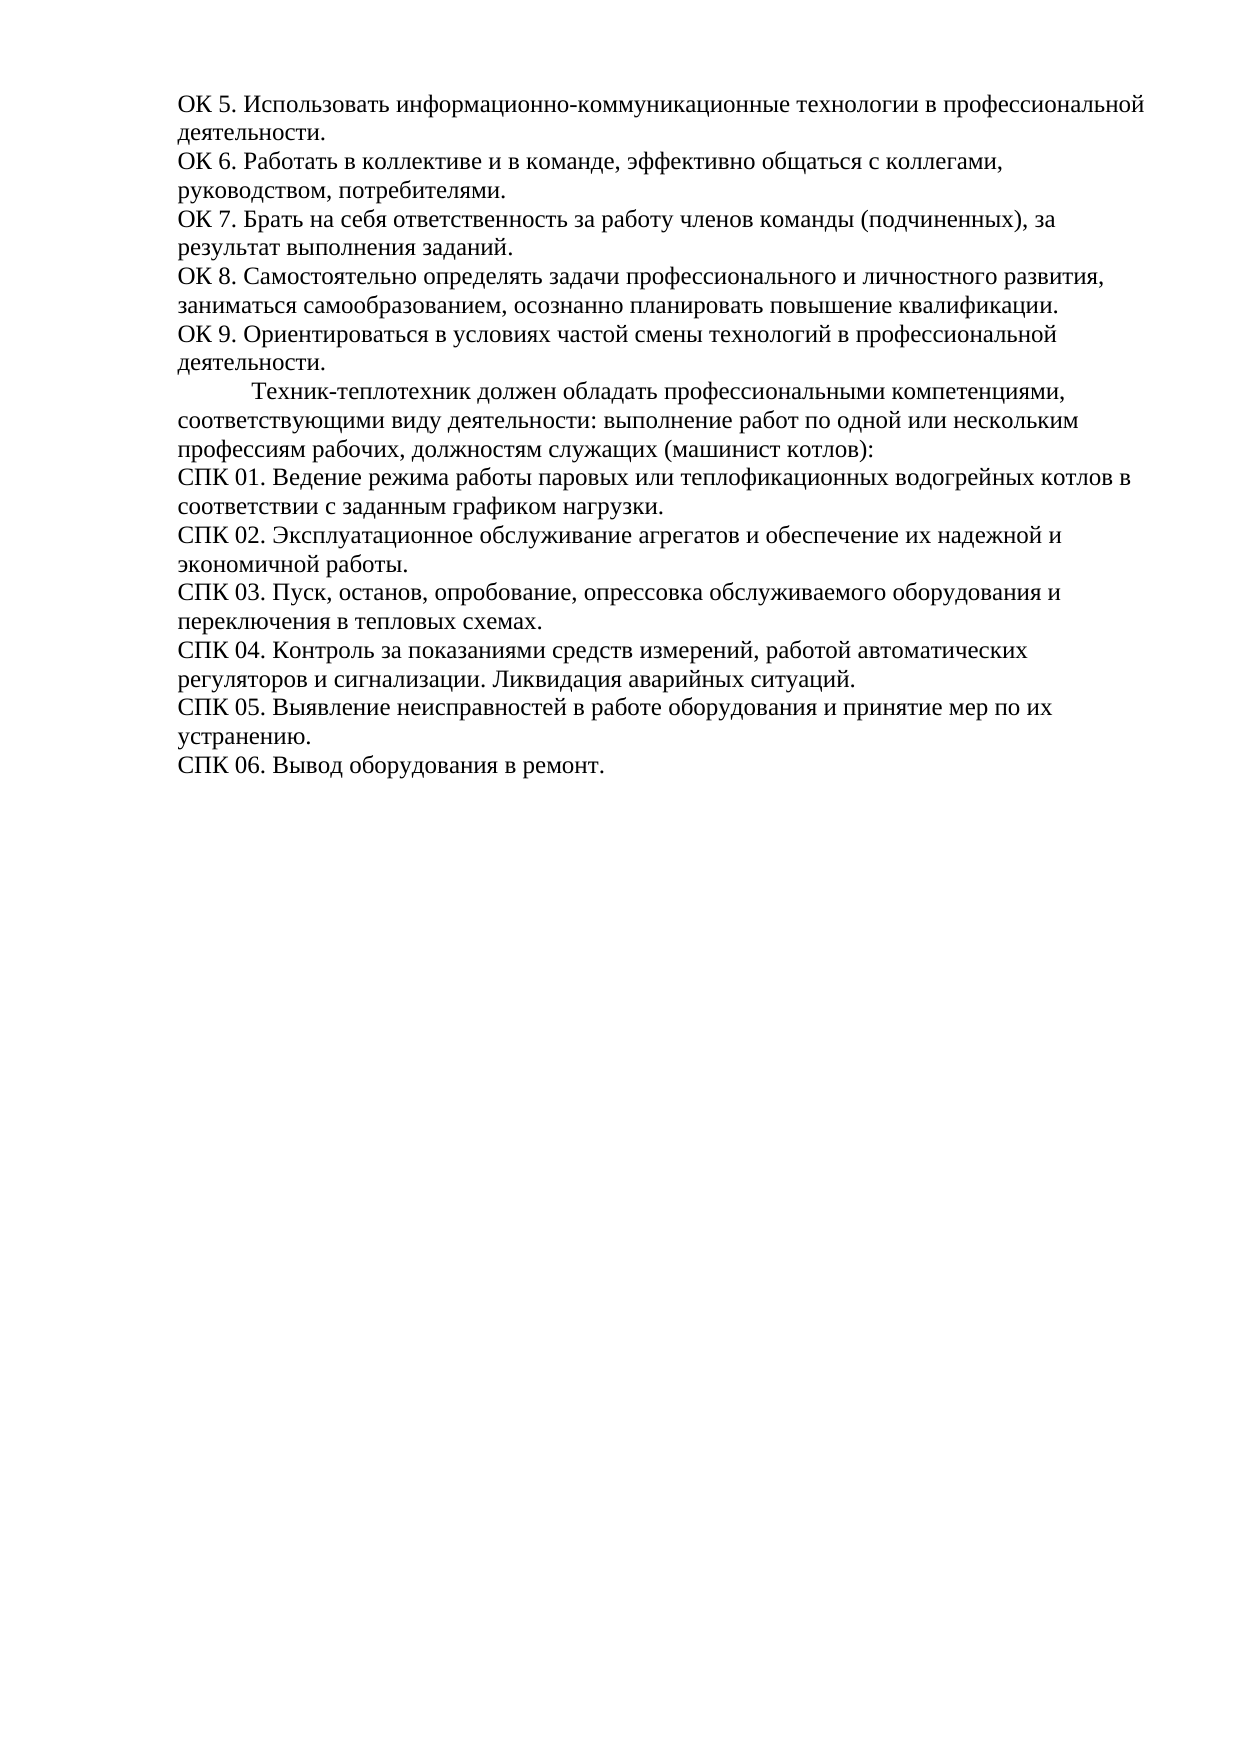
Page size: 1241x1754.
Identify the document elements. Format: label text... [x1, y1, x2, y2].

text ОК 5. Использовать информационно-коммуникационные технологии в профессиональной деятельности. [177, 89, 1152, 146]
text ОК 6. Работать в коллективе и в команде, эффективно общаться с коллегами, руководством, потребителями. [177, 146, 1152, 204]
text СПК 02. Эксплуатационное обслуживание агрегатов и обеспечение их надежной и экономичной работы. [177, 520, 1152, 577]
text ОК 9. Ориентироваться в условиях частой смены технологий в профессиональной деятельности. [177, 319, 1152, 376]
text СПК 04. Контроль за показаниями средств измерений, работой автоматических регуляторов и сигнализации. Ликвидация аварийных ситуаций. [177, 635, 1152, 692]
text ОК 7. Брать на себя ответственность за работу членов команды (подчиненных), за результат выполнения заданий. [177, 204, 1152, 261]
text СПК 03. Пуск, останов, опробование, опрессовка обслуживаемого оборудования и переключения в тепловых схемах. [177, 577, 1152, 635]
text ОК 8. Самостоятельно определять задачи профессионального и личностного развития, заниматься самообразованием, осознанно планировать повышение квалификации. [177, 261, 1152, 319]
text СПК 01. Ведение режима работы паровых или теплофикационных водогрейных котлов в соответствии с заданным графиком нагрузки. [177, 462, 1152, 520]
text СПК 05. Выявление неисправностей в работе оборудования и принятие мер по их устранению. [177, 692, 1152, 750]
text СПК 06. Вывод оборудования в ремонт. [177, 750, 1152, 779]
text Техник-теплотехник должен обладать профессиональными компетенциями, соответствующими виду деятельности: выполнение работ по одной или нескольким профессиям рабочих, должностям служащих (машинист котлов): [177, 376, 1152, 462]
